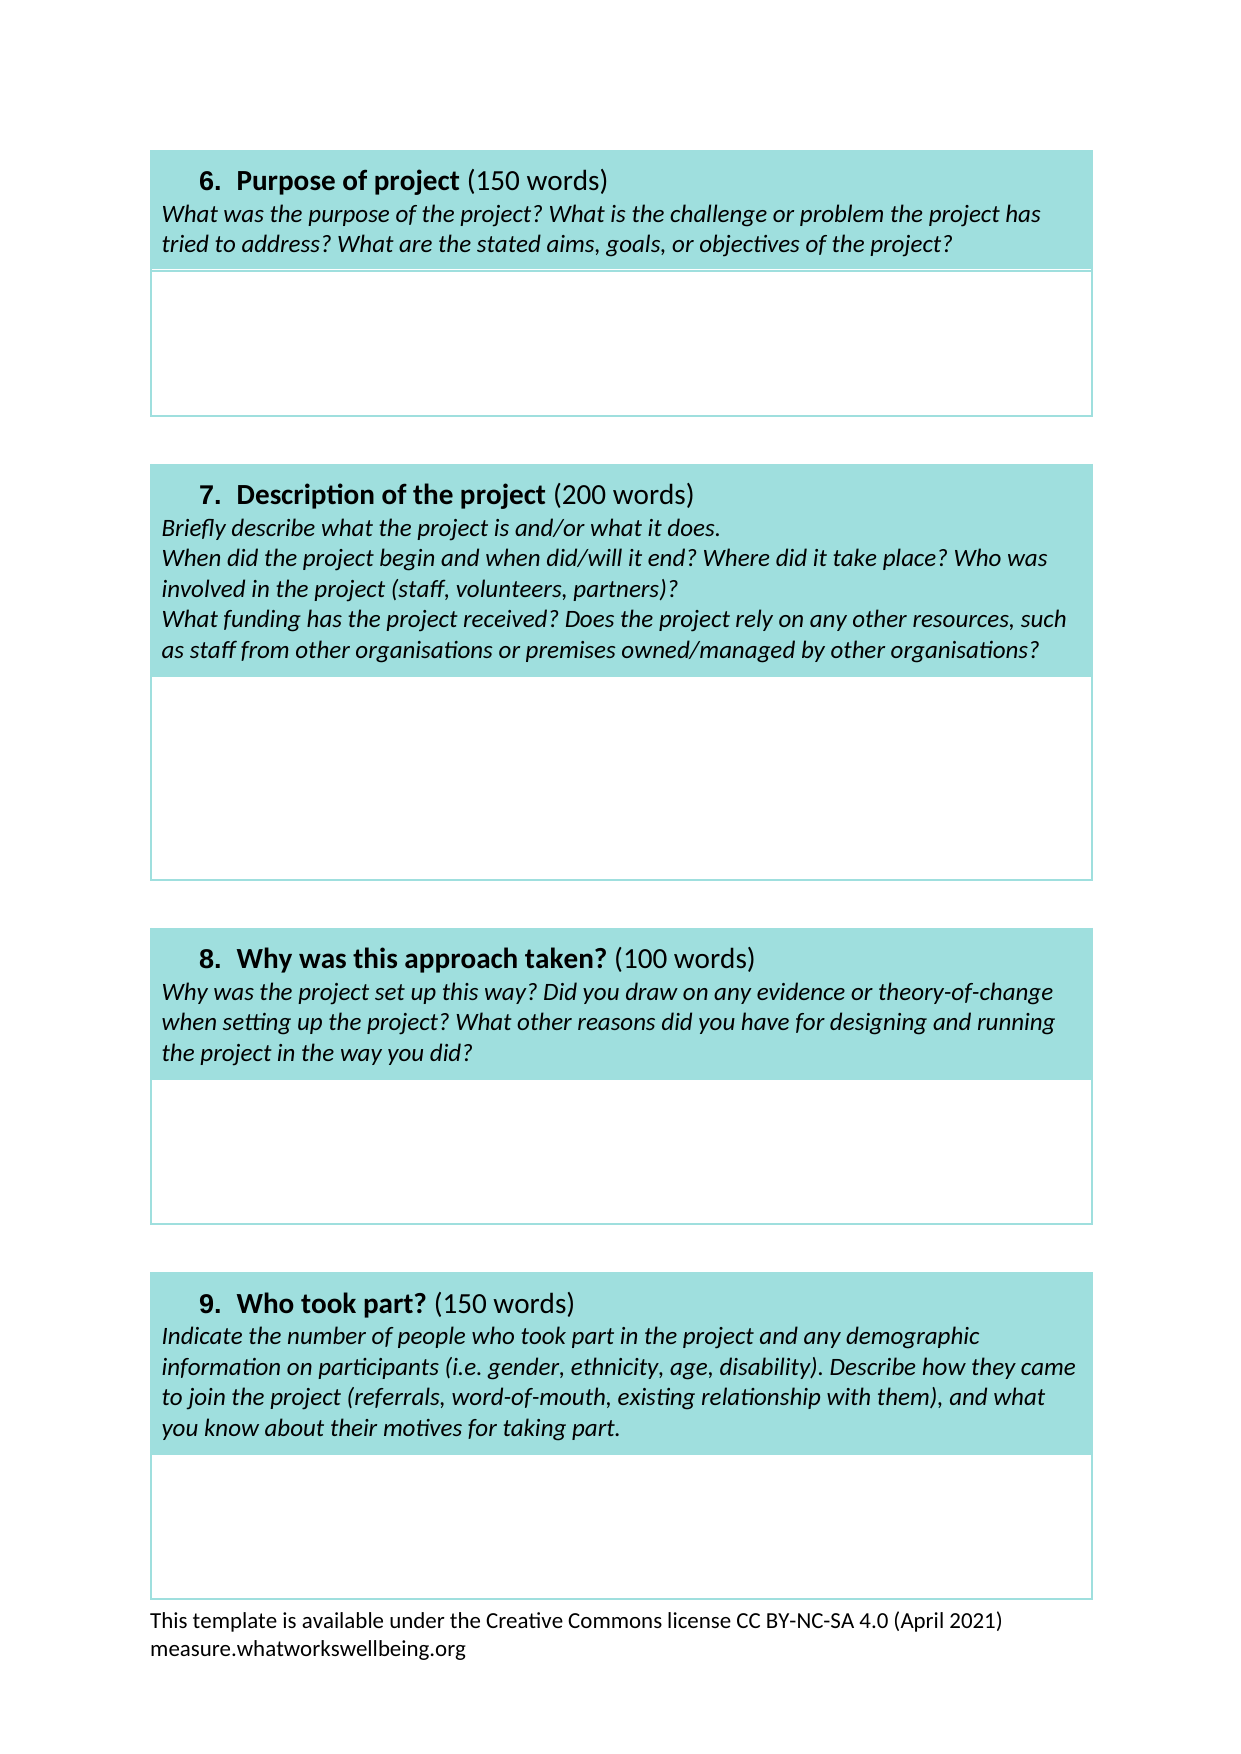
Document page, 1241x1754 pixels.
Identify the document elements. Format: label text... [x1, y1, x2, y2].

table_cell [152, 272, 1091, 414]
table_cell [152, 677, 1091, 878]
table_header Description of the project (200 words) Briefly describe what the project is and/or what it does. When did the project begin and when did/will it end? Where did it take place? Who was involved in the project (staff, volunteers, partners)? What funding has the project received? Does the project rely on any other resources, such as staff from other organisations or premises owned/managed by other organisations? [152, 466, 1091, 675]
table_header Why was this approach taken? (100 words) Why was the project set up this way? Did you draw on any evidence or theory-of-change when setting up the project? What other reasons did you have for designing and running the project in the way you did? [152, 930, 1091, 1078]
table_header Who took part? (150 words) Indicate the number of people who took part in the project and any demographic information on participants (i.e. gender, ethnicity, age, disability). Describe how they came to join the project (referrals, word-of-mouth, existing relationship with them), and what you know about their motives for taking part. [152, 1274, 1091, 1453]
table_cell [152, 1455, 1091, 1598]
table_cell [152, 1080, 1091, 1223]
table_header Purpose of project (150 words) What was the purpose of the project? What is the challenge or problem the project has tried to address? What are the stated aims, goals, or objectives of the project? [152, 152, 1091, 269]
